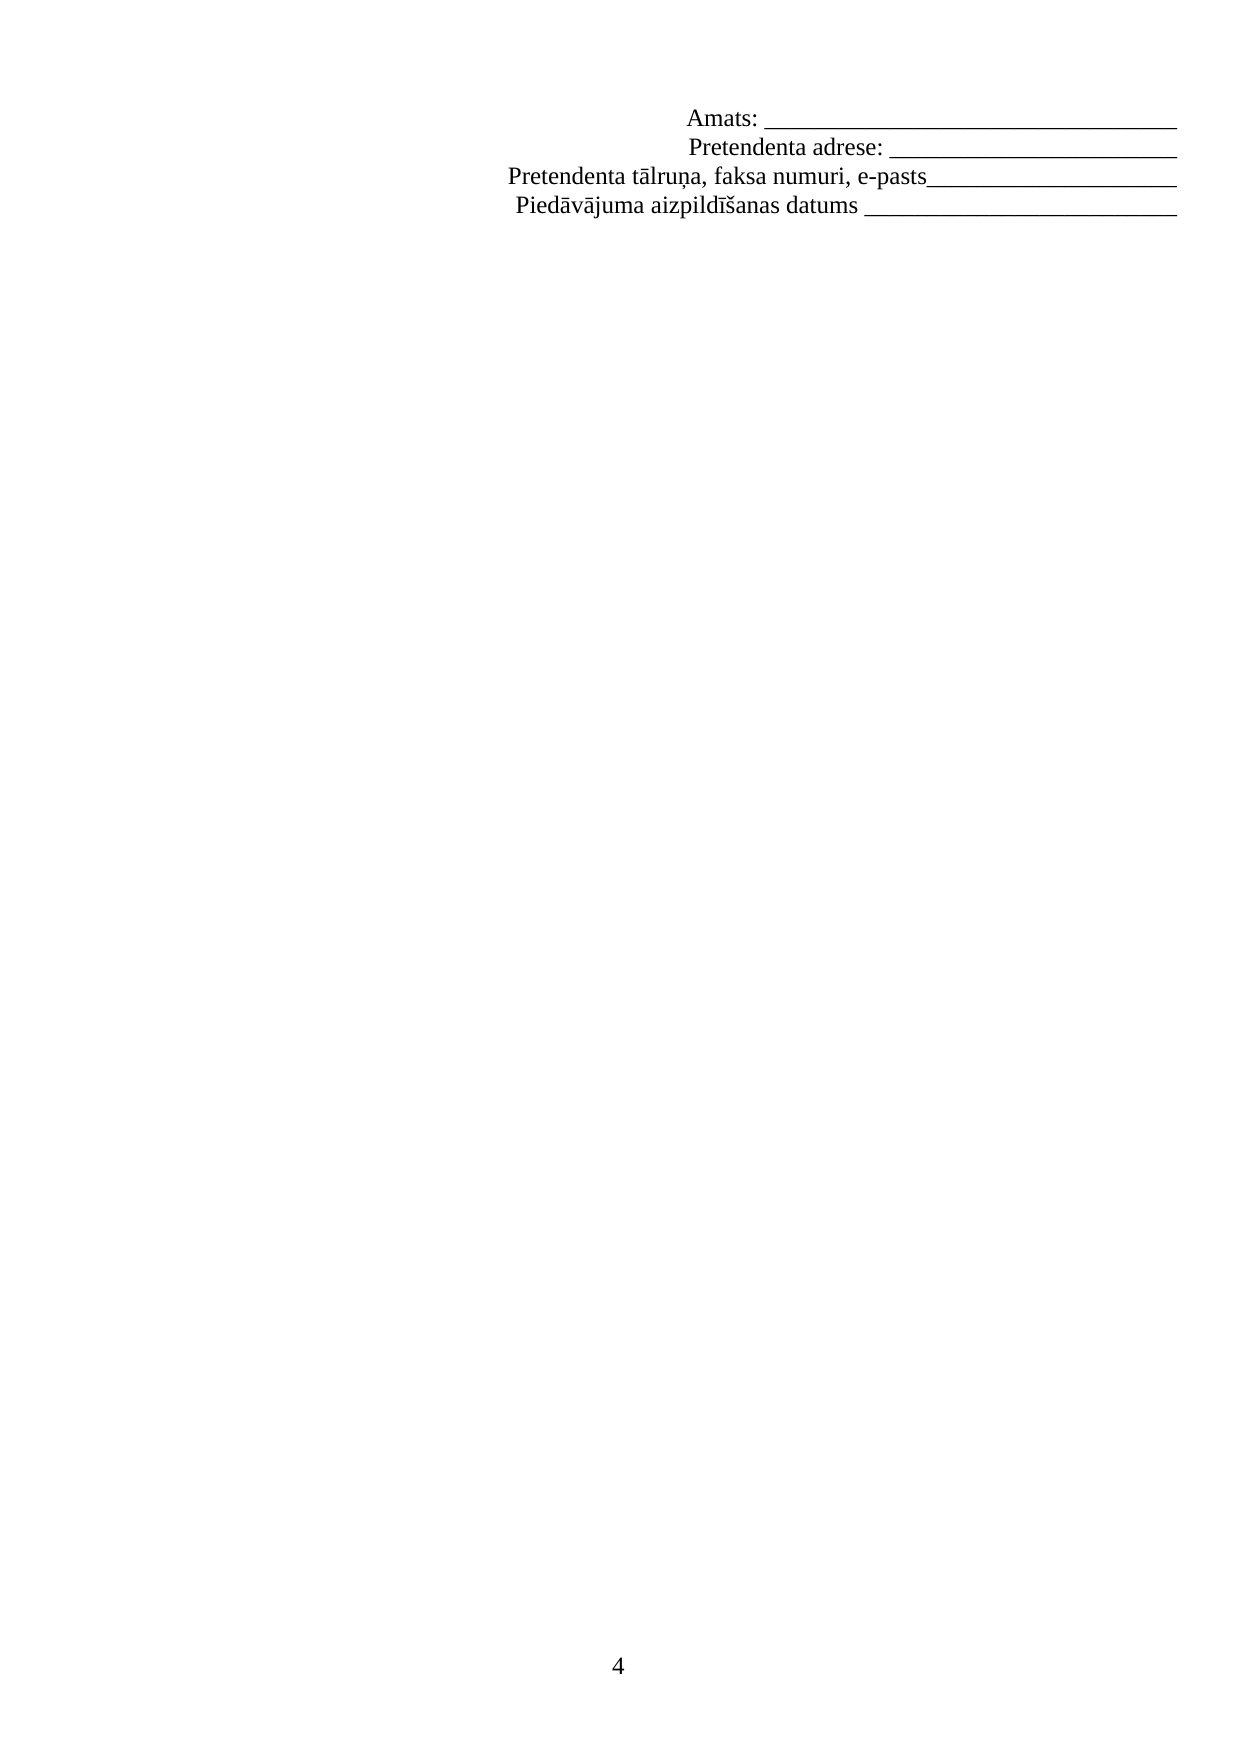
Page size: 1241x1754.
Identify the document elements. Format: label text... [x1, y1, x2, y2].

text Pretendenta tālruņa, faksa numuri, e-pasts____________________ [187, 161, 1177, 190]
text Pretendenta adrese: _______________________ [187, 132, 1177, 161]
text Amats: _________________________________ [187, 103, 1177, 132]
text Piedāvājuma aizpildīšanas datums _________________________ [187, 190, 1177, 218]
